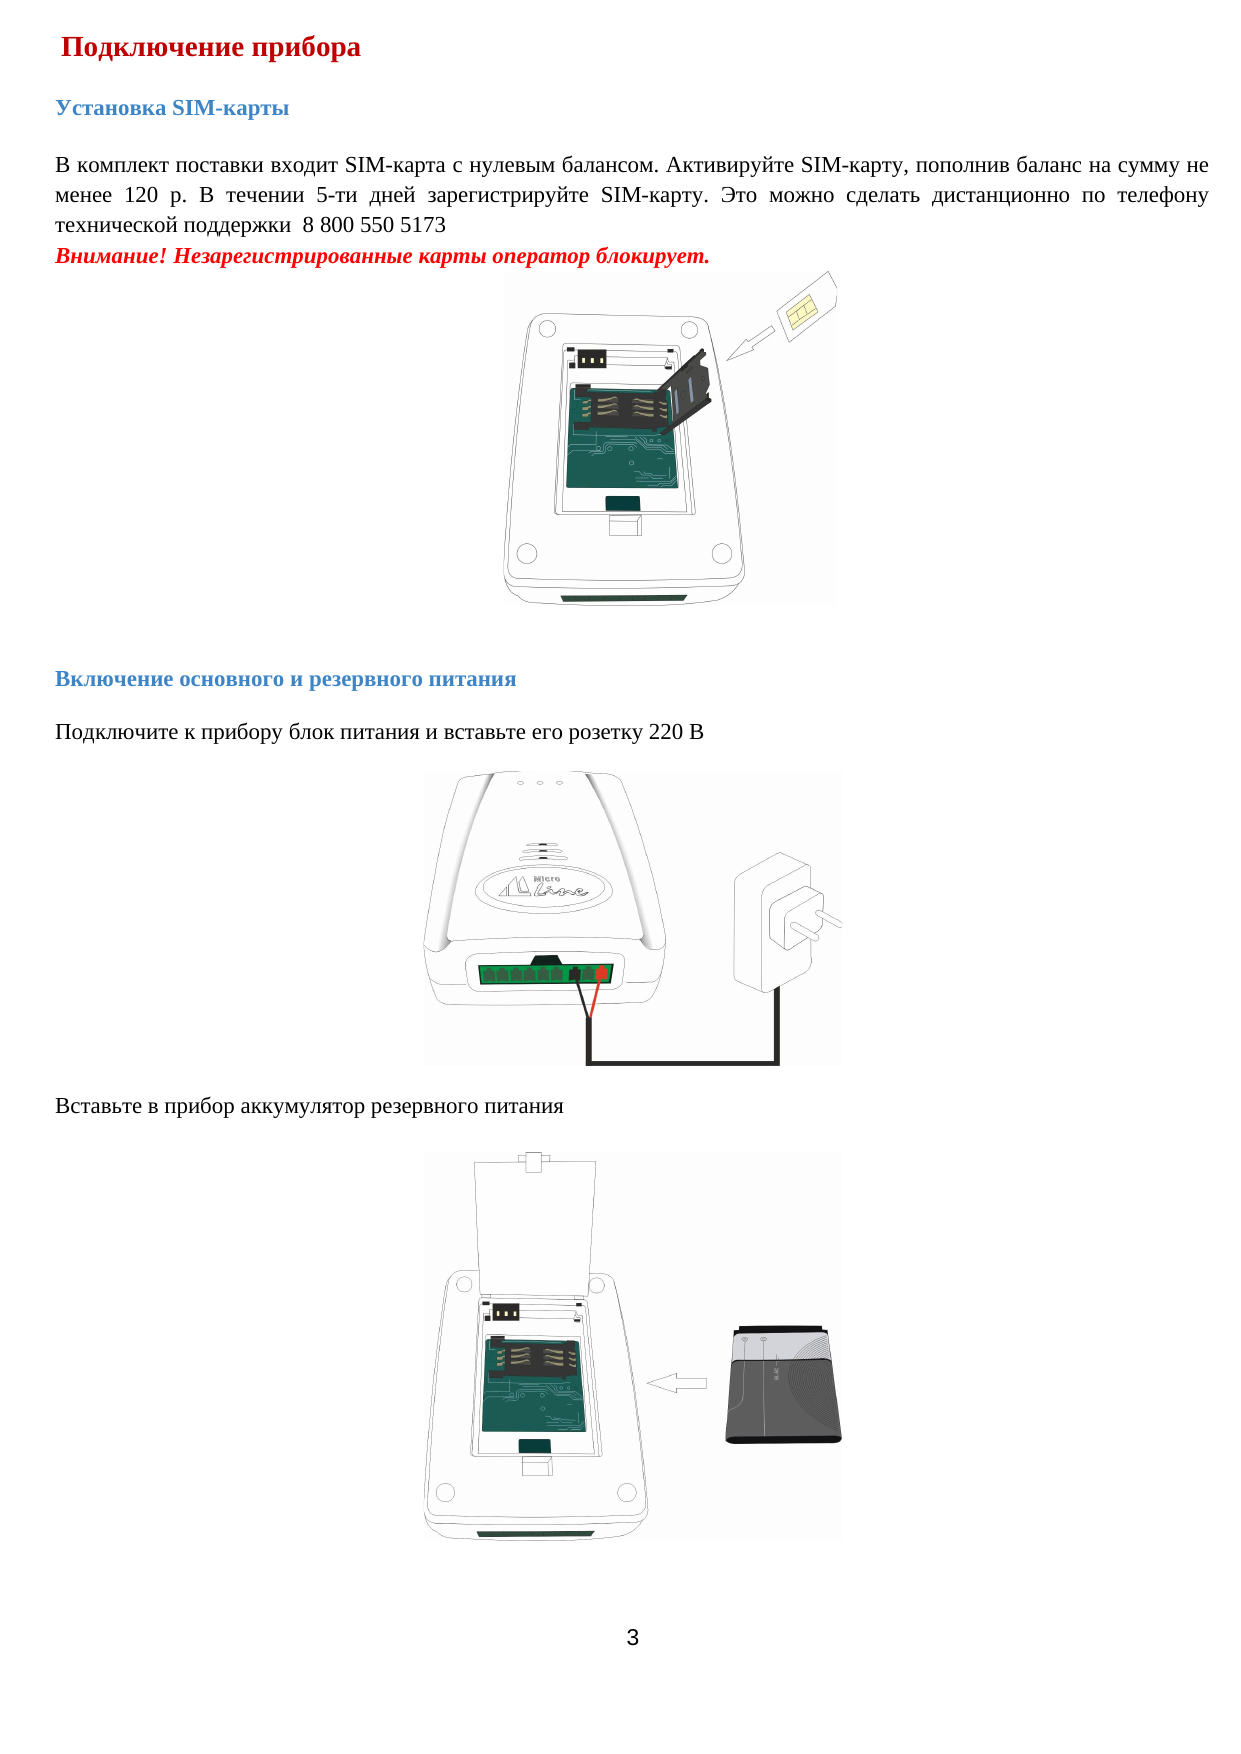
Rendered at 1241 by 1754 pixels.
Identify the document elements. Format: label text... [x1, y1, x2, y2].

text Установка SIM-карты [55, 94, 1211, 121]
picture [423, 771, 843, 1066]
text Внимание! Незарегистрированные карты оператор блокирует. [55, 242, 1211, 268]
text Подключите к прибору блок питания и вставьте его розетку 220 В [55, 718, 1211, 744]
text Включение основного и резервного питания [55, 666, 1211, 692]
picture [423, 1152, 842, 1541]
text Подключение прибора [55, 29, 1211, 63]
picture [503, 271, 838, 606]
text Вставьте в прибор аккумулятор резервного питания [55, 1092, 1211, 1118]
text В комплект поставки входит SIM-карта с нулевым балансом. Активируйте SIM-карту, пополнив баланс на сумму не менее 120 р. В течении 5-ти дней зарегистрируйте SIM-карту. Это можно сделать дистанционно по телефону технической поддержки 8 800 550 5173 [55, 151, 1211, 238]
